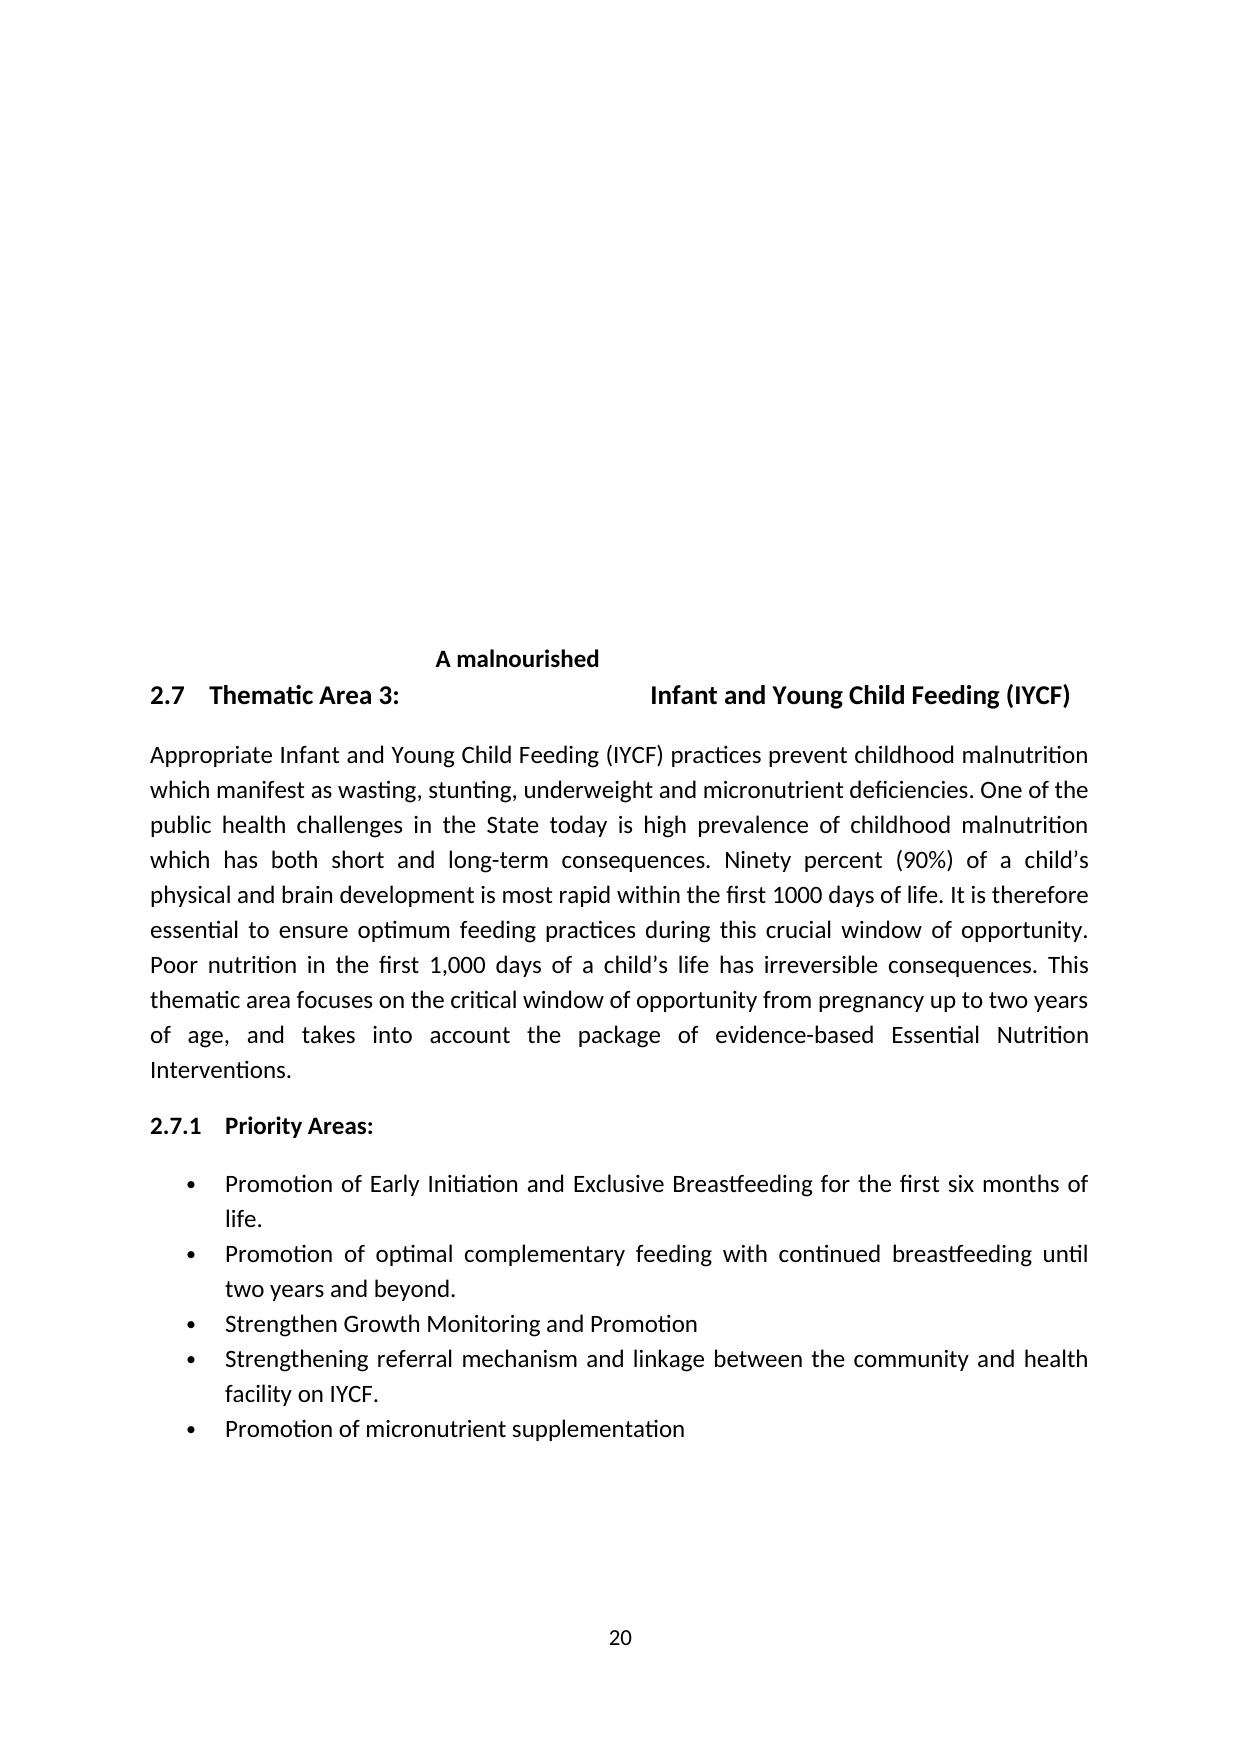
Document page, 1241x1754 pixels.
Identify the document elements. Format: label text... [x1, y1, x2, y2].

list Strengthen Growth Monitoring and Promotion [187, 1308, 1090, 1339]
list Promotion of optimal complementary feeding with continued breastfeeding until two years and beyond. [187, 1238, 1090, 1304]
subtitle 2.7.1 Priority Areas: [150, 1110, 1090, 1140]
list Strengthening referral mechanism and linkage between the community and health facility on IYCF. [187, 1343, 1090, 1409]
list Promotion of micronutrient supplementation [187, 1413, 1090, 1444]
list Promotion of Early Initiation and Exclusive Breastfeeding for the first six months of life. [187, 1168, 1090, 1234]
subtitle 2.7 Thematic Area 3: Infant and Young Child Feeding (IYCF) [150, 678, 1090, 711]
text Appropriate Infant and Young Child Feeding (IYCF) practices prevent childhood malnutrition which manifest as wasting, stunting, underweight and micronutrient deficiencies. One of the public health challenges in the State today is high prevalence of childhood malnutrition which has both short and long-term consequences. Ninety percent (90%) of a child’s physical and brain development is most rapid within the first 1000 days of life. It is therefore essential to ensure optimum feeding practices during this crucial window of opportunity. Poor nutrition in the first 1,000 days of a child’s life has irreversible consequences. This thematic area focuses on the critical window of opportunity from pregnancy up to two years of age, and takes into account the package of evidence-based Essential Nutrition Interventions. [150, 739, 1090, 1085]
